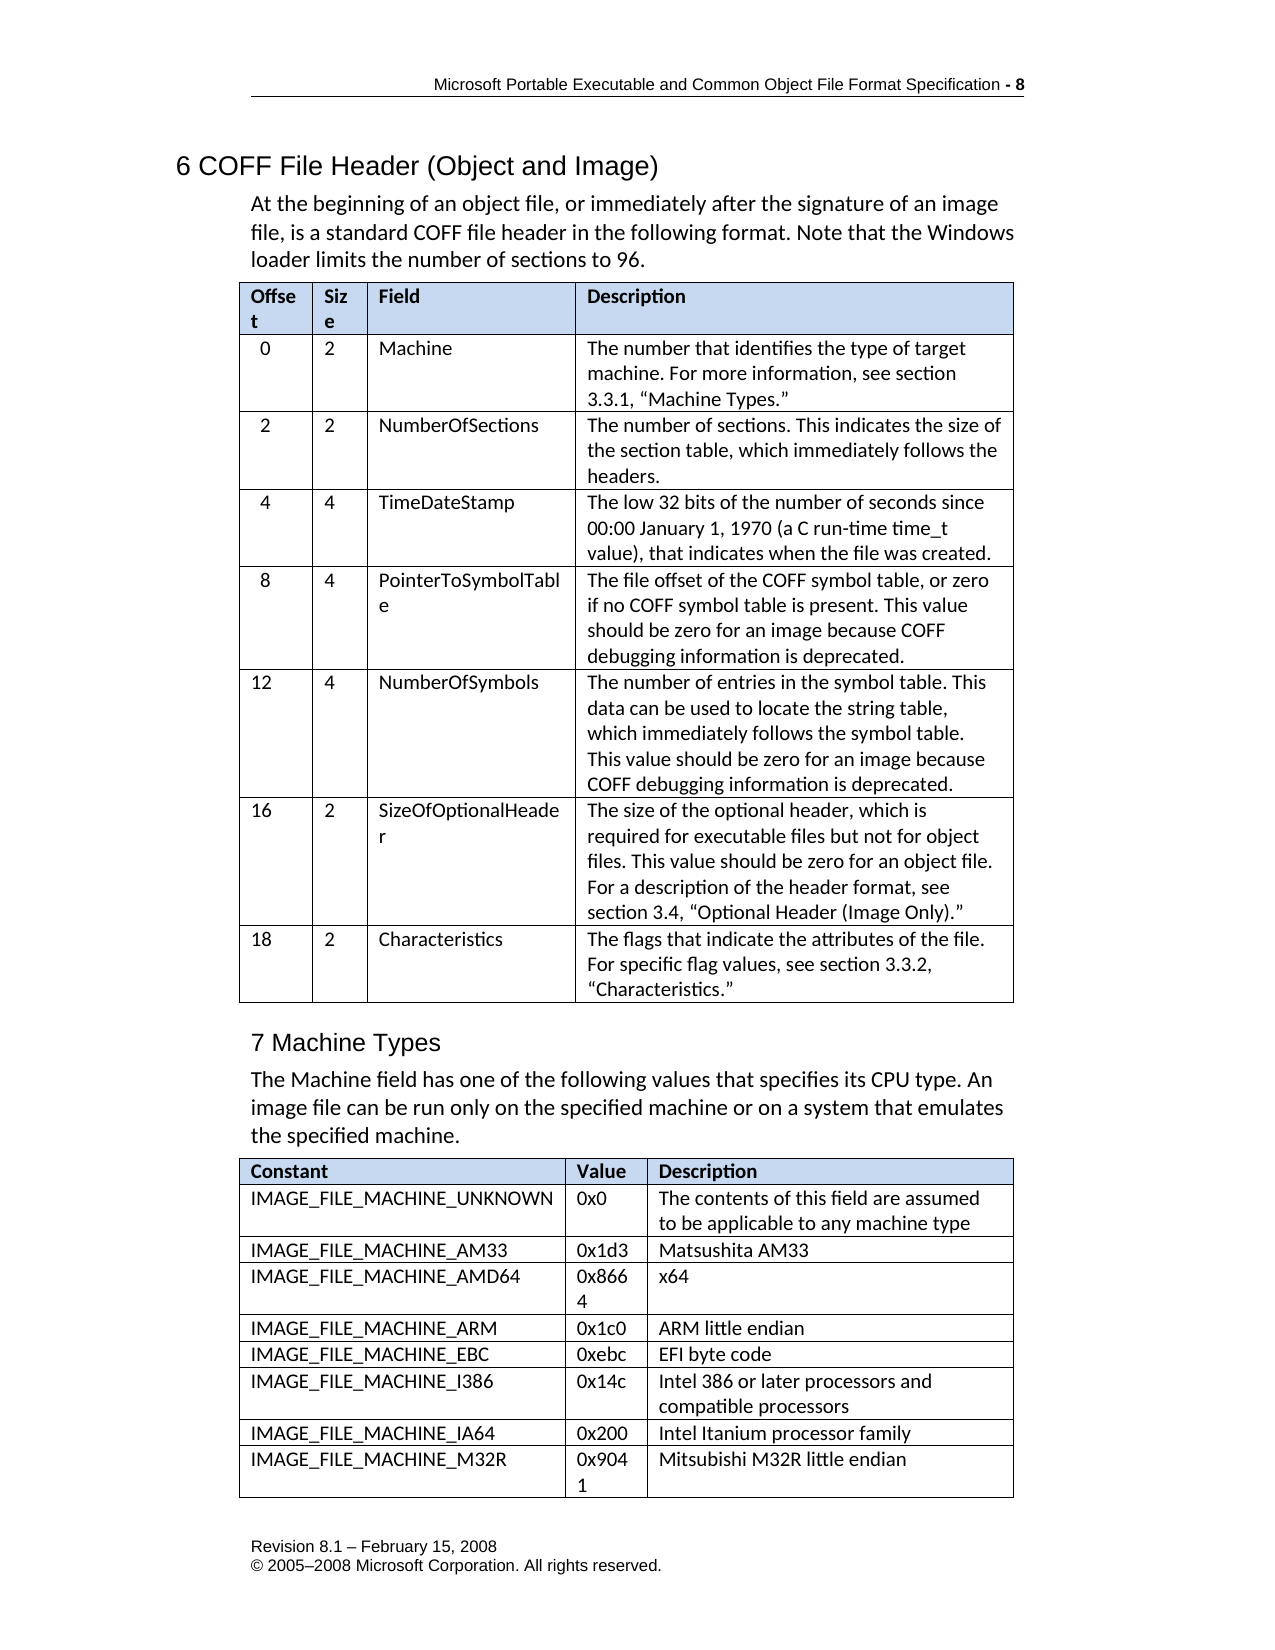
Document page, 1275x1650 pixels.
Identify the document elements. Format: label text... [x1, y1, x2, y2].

table_cell 16 [240, 798, 312, 925]
table_cell 2 [313, 335, 367, 411]
table_cell 0x1c0 [566, 1315, 647, 1341]
table_cell IMAGE_FILE_MACHINE_AMD64 [240, 1263, 565, 1314]
table_cell IMAGE_FILE_MACHINE_EBC [240, 1342, 565, 1367]
table_header Field [368, 283, 575, 334]
table_cell 18 [240, 926, 312, 1002]
table_cell SizeOfOptionalHeader [368, 798, 575, 925]
table_cell 8 [240, 567, 312, 668]
table_cell IMAGE_FILE_MACHINE_IA64 [240, 1420, 565, 1445]
table_cell 0x8664 [566, 1263, 647, 1314]
table_cell IMAGE_FILE_MACHINE_AM33 [240, 1237, 565, 1262]
table_cell 0xebc [566, 1342, 647, 1367]
table_cell IMAGE_FILE_MACHINE_UNKNOWN [240, 1185, 565, 1236]
table_cell 0x9041 [566, 1446, 647, 1497]
table_cell Machine [368, 335, 575, 411]
table_header Offset [240, 283, 312, 334]
table_cell IMAGE_FILE_MACHINE_I386 [240, 1368, 565, 1419]
table_header Constant [240, 1159, 565, 1184]
table_header Description [648, 1159, 1013, 1184]
table_cell 2 [313, 798, 367, 925]
table_header Description [576, 283, 1013, 334]
text The Machine field has one of the following values that specifies its CPU type. An image file can be run only on the specified machine or on a system that emulates the specified machine. [251, 1065, 1024, 1149]
subtitle Machine Types [251, 1028, 1024, 1057]
table_cell The number of sections. This indicates the size of the section table, which immediately follows the headers. [576, 412, 1013, 488]
table_cell TimeDateStamp [368, 490, 575, 566]
table_cell 12 [240, 670, 312, 797]
table_cell 0x0 [566, 1185, 647, 1236]
table_cell Matsushita AM33 [648, 1237, 1013, 1262]
table_cell Intel 386 or later processors and compatible processors [648, 1368, 1013, 1419]
subtitle COFF File Header (Object and Image) [176, 150, 1024, 181]
table_cell 2 [313, 926, 367, 1002]
table_cell 0x200 [566, 1420, 647, 1445]
table_cell 4 [240, 490, 312, 566]
table_cell 0x14c [566, 1368, 647, 1419]
table_cell 2 [313, 412, 367, 488]
table_cell 2 [240, 412, 312, 488]
table_cell 4 [313, 567, 367, 668]
table_cell The file offset of the COFF symbol table, or zero if no COFF symbol table is present. This value should be zero for an image because COFF debugging information is deprecated. [576, 567, 1013, 668]
table_cell IMAGE_FILE_MACHINE_ARM [240, 1315, 565, 1341]
table_cell The low 32 bits of the number of seconds since 00:00 January 1, 1970 (a C run-time time_t value), that indicates when the file was created. [576, 490, 1013, 566]
table_cell The number of entries in the symbol table. This data can be used to locate the string table, which immediately follows the symbol table. This value should be zero for an image because COFF debugging information is deprecated. [576, 670, 1013, 797]
table_cell 0 [240, 335, 312, 411]
table_cell Characteristics [368, 926, 575, 1002]
table_header Size [313, 283, 367, 334]
table_cell The size of the optional header, which is required for executable files but not for object files. This value should be zero for an object file. For a description of the header format, see section 3.4, “Optional Header (Image Only).” [576, 798, 1013, 925]
table_cell ARM little endian [648, 1315, 1013, 1341]
table_cell 4 [313, 490, 367, 566]
table_cell The contents of this field are assumed to be applicable to any machine type [648, 1185, 1013, 1236]
table_cell NumberOfSections [368, 412, 575, 488]
table_cell The number that identifies the type of target machine. For more information, see section 3.3.1, “Machine Types.” [576, 335, 1013, 411]
table_cell 0x1d3 [566, 1237, 647, 1262]
table_cell IMAGE_FILE_MACHINE_M32R [240, 1446, 565, 1497]
table_cell PointerToSymbolTable [368, 567, 575, 668]
table_cell NumberOfSymbols [368, 670, 575, 797]
text At the beginning of an object file, or immediately after the signature of an image file, is a standard COFF file header in the following format. Note that the Windows loader limits the number of sections to 96. [251, 189, 1024, 274]
table_header Value [566, 1159, 647, 1184]
table_cell EFI byte code [648, 1342, 1013, 1367]
table_cell 4 [313, 670, 367, 797]
table_cell The flags that indicate the attributes of the file. For specific flag values, see section 3.3.2, “Characteristics.” [576, 926, 1013, 1002]
table_cell Mitsubishi M32R little endian [648, 1446, 1013, 1497]
table_cell Intel Itanium processor family [648, 1420, 1013, 1445]
table_cell x64 [648, 1263, 1013, 1314]
